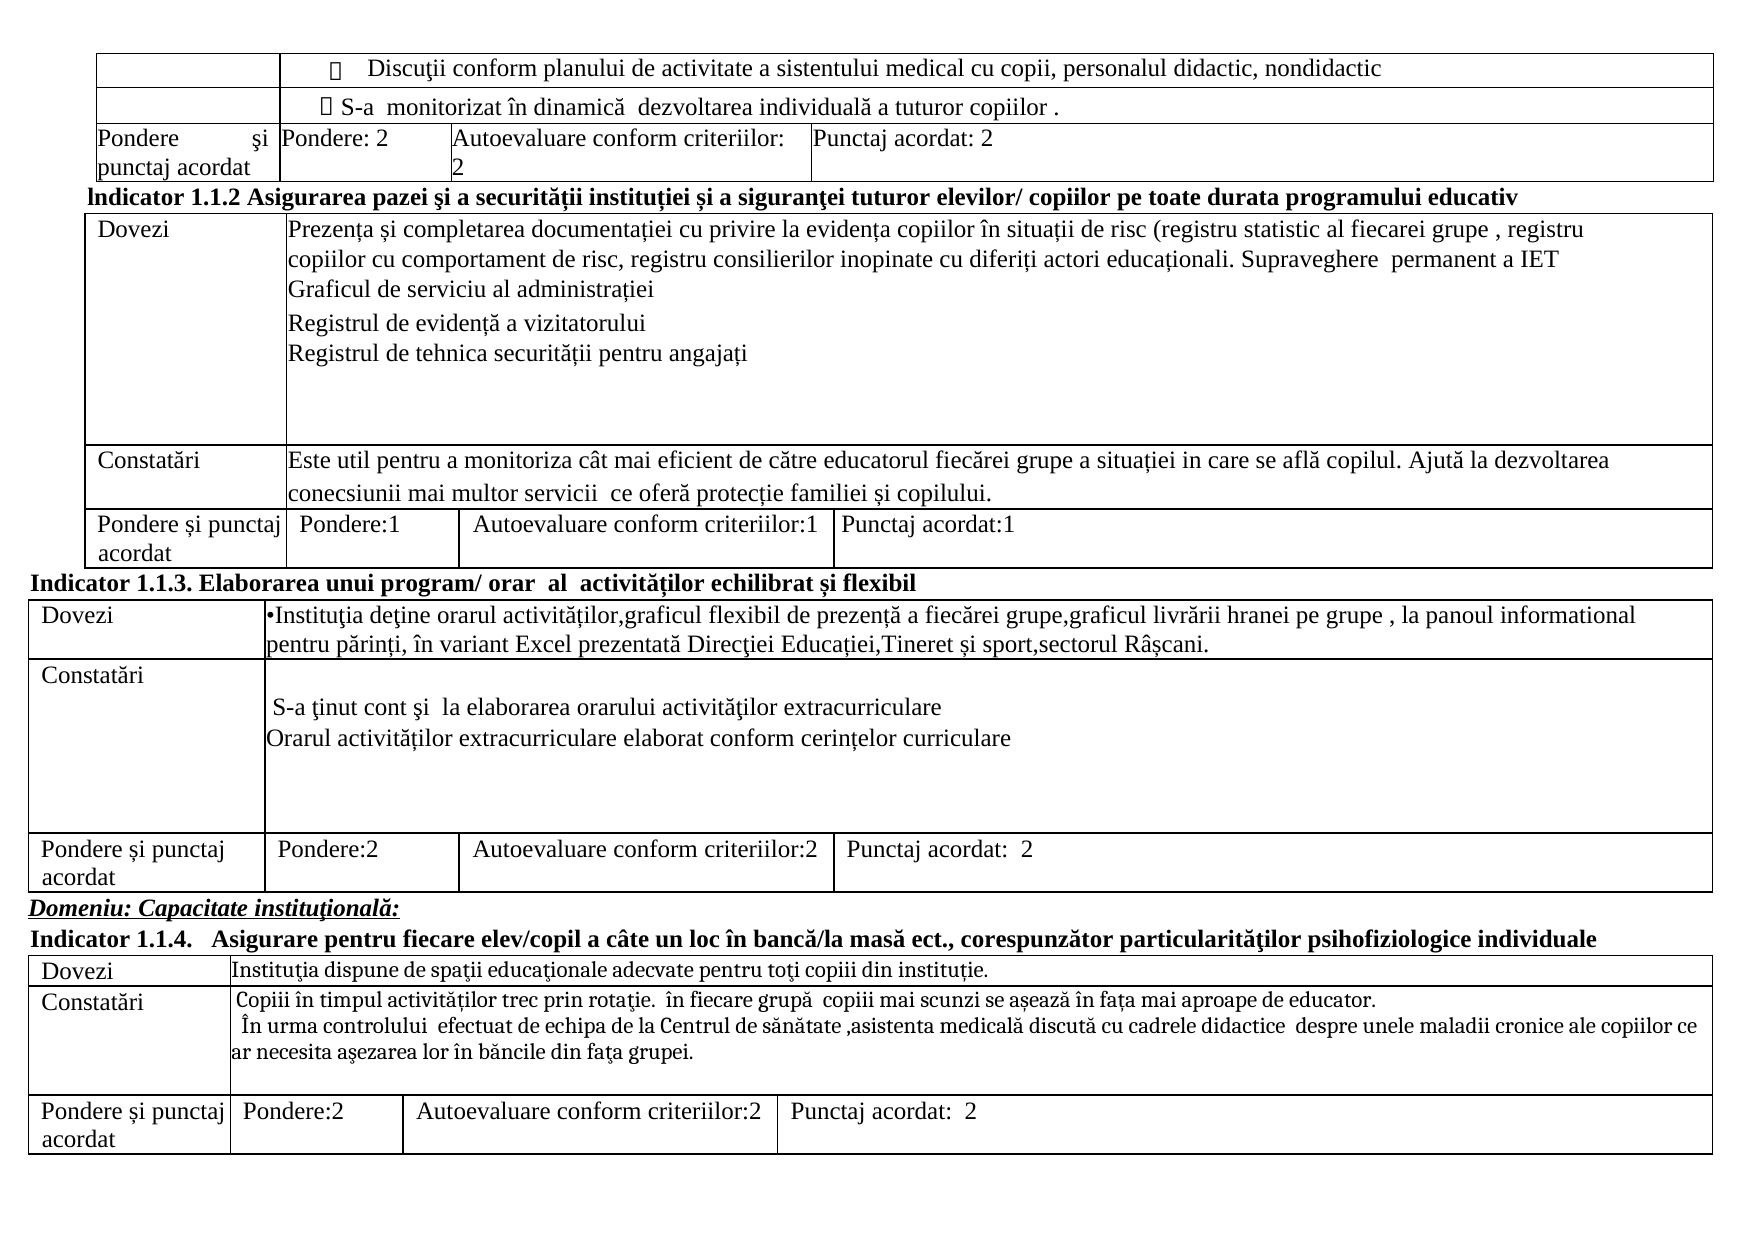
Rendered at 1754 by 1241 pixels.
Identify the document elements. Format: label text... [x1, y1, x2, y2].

table_header Dovezi [29, 601, 264, 658]
table_cell  S-a monitorizat în dinamică dezvoltarea individuală a tuturor copiilor . [281, 88, 1713, 122]
table_cell Pondere și punctaj acordat [29, 1096, 230, 1153]
table_cell [97, 88, 279, 122]
table_cell Autoevaluare conform criteriilor:2 [404, 1096, 777, 1153]
table_cell Pondere: 2 [281, 124, 451, 181]
table_cell Punctaj acordat: 2 [778, 1096, 1712, 1153]
table_cell Autoevaluare conform criteriilor:1 [460, 510, 833, 567]
table_cell Pondere şi punctaj acordat [97, 124, 279, 181]
text Indicator 1.1.4. Asigurare pentru fiecare elev/copil a câte un loc în bancă/la masă ect., corespunzător particularităţilor psihofiziologice individuale [29, 924, 1722, 953]
table_cell Autoevaluare conform criteriilor: 2 [452, 124, 811, 181]
table_cell Discuţii conform planului de activitate a sistentului medical cu copii, personalul didactic, nondidactic [366, 54, 1713, 87]
table_header Instituţia dispune de spaţii educaţionale adecvate pentru toţi copiii din instituție. [231, 956, 1712, 985]
table_cell Copiii în timpul activităților trec prin rotaţie. în fiecare grupă copiii mai scunzi se așează în fața mai aproape de educator. În urma controlului efectuat de echipa de la Centrul de sănătate ,asistenta medicală discută cu cadrele didactice despre unele maladii cronice ale copiilor ce ar necesita aşezarea lor în băncile din faţa grupei. [231, 987, 1712, 1094]
table_cell Pondere:2 [266, 834, 458, 891]
table_cell [97, 54, 279, 87]
table_cell Pondere și punctaj acordat [86, 510, 286, 567]
table_cell Este util pentru a monitoriza cât mai eficient de către educatorul fiecărei grupe a situației in care se află copilul. Ajută la dezvoltarea conecsiunii mai multor servicii ce oferă protecție familiei și copilului. [287, 446, 1712, 508]
table_cell S-a ţinut cont şi la elaborarea orarului activităţilor extracurriculare Orarul activităților extracurriculare elaborat conform cerințelor curriculare [266, 660, 1712, 832]
text Domeniu: Capacitate instituţională: [28, 893, 1722, 922]
table_cell Constatări [86, 446, 286, 508]
text lndicator 1.1.2 Asigurarea pazei şi a securității instituției și a siguranţei tuturor elevilor/ copiilor pe toate durata programului educativ [87, 182, 1722, 211]
table_header •Instituţia deţine orarul activităților,graficul flexibil de prezență a fiecărei grupe,graficul livrării hranei pe grupe , la panoul informational pentru părinți, în variant Excel prezentată Direcţiei Educației,Tineret și sport,sectorul Râșcani. [266, 601, 1712, 658]
table_cell Punctaj acordat: 2 [812, 124, 1713, 181]
table_cell Constatări [29, 660, 264, 832]
table_cell Autoevaluare conform criteriilor:2 [460, 834, 833, 891]
table_cell Pondere:1 [287, 510, 458, 567]
table_cell  [281, 54, 366, 87]
table_cell Punctaj acordat:1 [835, 510, 1712, 567]
table_cell Pondere și punctaj acordat [29, 834, 264, 891]
table_cell Punctaj acordat: 2 [835, 834, 1712, 891]
table_header Dovezi [86, 214, 286, 444]
text Indicator 1.1.3. Elaborarea unui program/ orar al activităților echilibrat și flexibil [29, 568, 1722, 597]
table_cell Pondere:2 [231, 1096, 402, 1153]
table_cell Constatări [29, 987, 230, 1094]
table_header Dovezi [29, 956, 230, 985]
table_header Prezența și completarea documentației cu privire la evidența copiilor în situații de risc (registru statistic al fiecarei grupe , registru copiilor cu comportament de risc, registru consilierilor inopinate cu diferiți actori educaționali. Supraveghere permanent a IET Graficul de serviciu al administrației Registrul de evidență a vizitatorului Registrul de tehnica securității pentru angajați [287, 214, 1712, 444]
